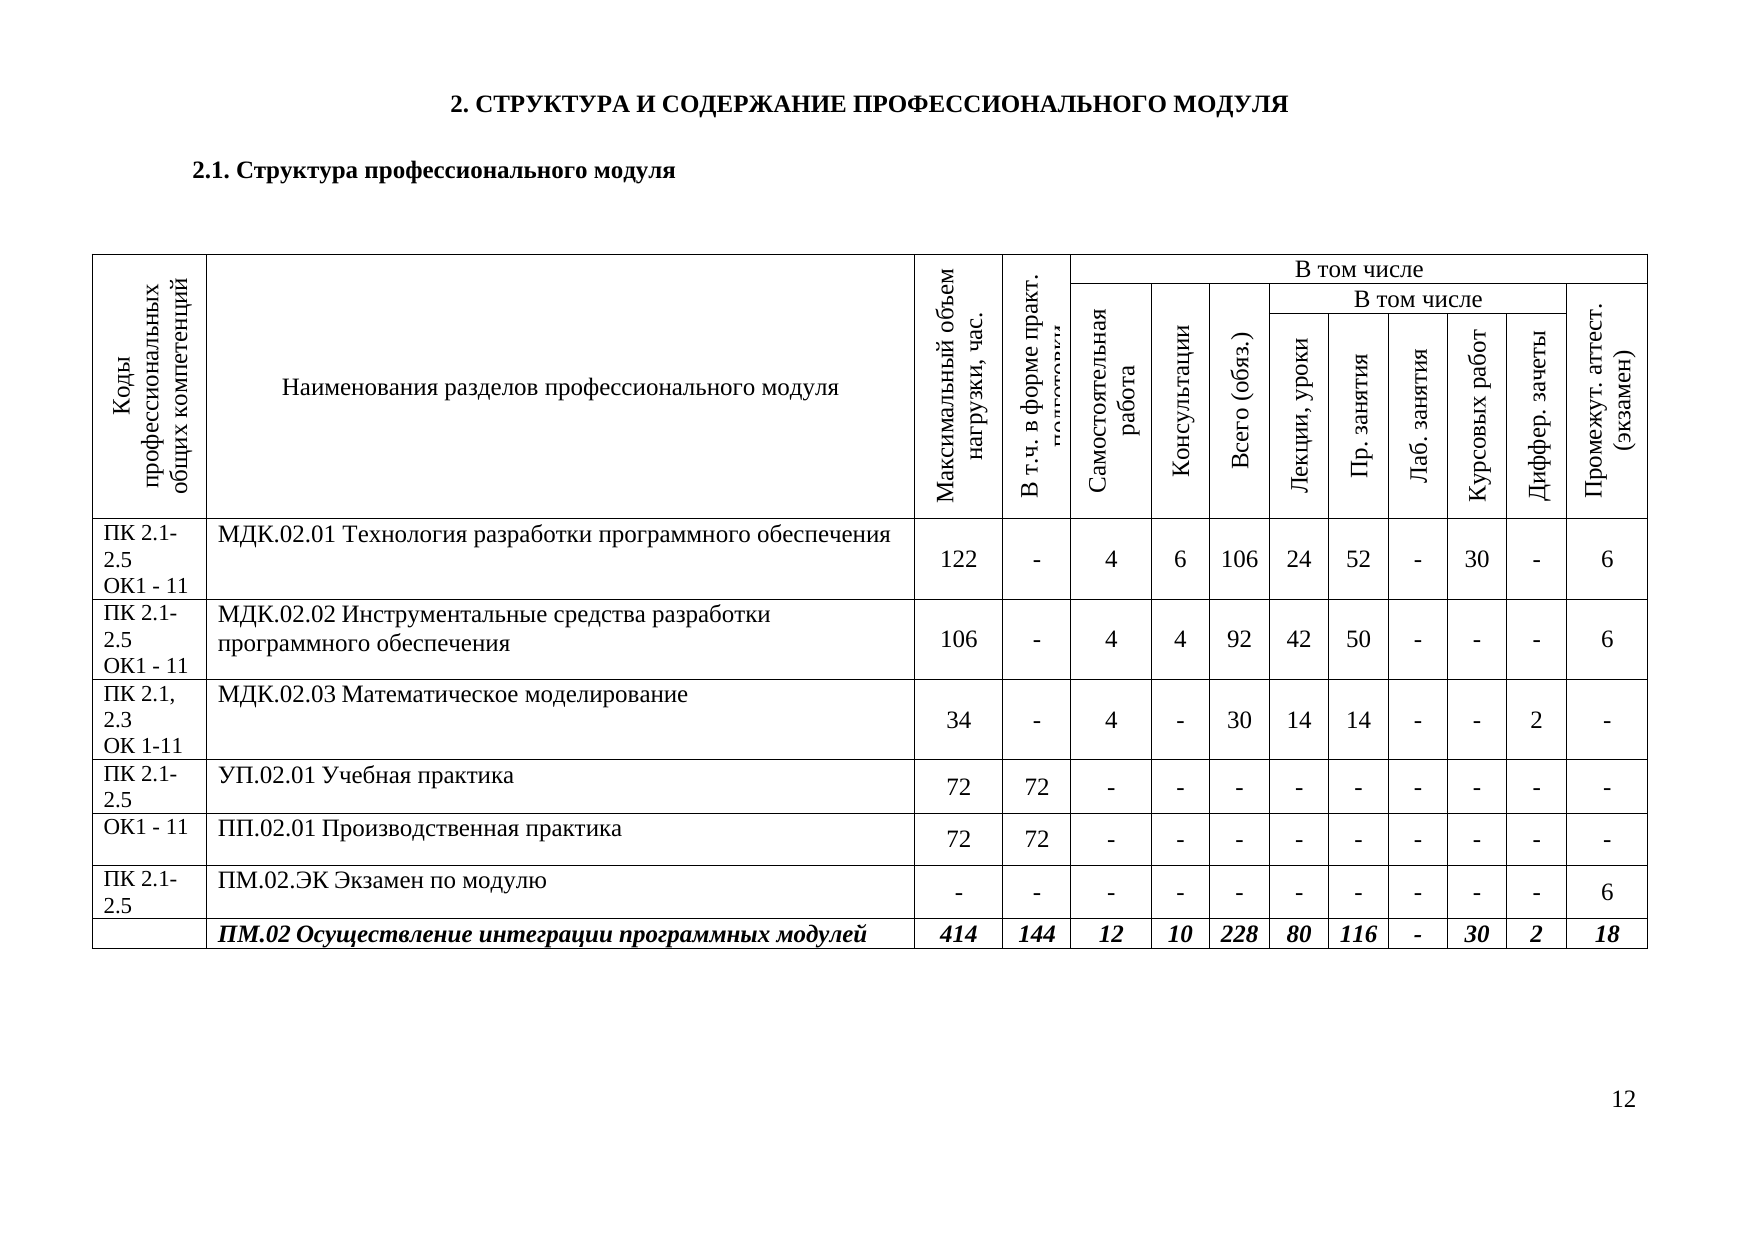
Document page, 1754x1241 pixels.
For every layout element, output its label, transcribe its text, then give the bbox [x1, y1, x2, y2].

table_cell 80 [1270, 919, 1328, 948]
table_cell 14 [1329, 680, 1388, 759]
table_cell - [1003, 680, 1070, 759]
table_cell - [1507, 760, 1566, 812]
table_cell ПП.02.01 Производственная практика [207, 814, 914, 864]
table_cell 2 [1507, 919, 1566, 948]
text 2. Структура и содержание профессионального модуля [103, 89, 1636, 117]
table_cell В том числе [1270, 284, 1566, 313]
table_cell Курсовых работ [1448, 314, 1506, 518]
table_cell 6 [1567, 600, 1647, 678]
table_cell - [1389, 919, 1447, 948]
table_cell ПК 2.1-2.5 ОК1 - 11 [93, 600, 206, 678]
table_cell МДК.02.01 Технология разработки программного обеспечения [207, 519, 914, 598]
table_cell - [1210, 866, 1269, 918]
table_cell - [1507, 814, 1566, 864]
table_cell 6 [1567, 866, 1647, 918]
table_cell - [1270, 814, 1328, 864]
table_cell МДК.02.03 Математическое моделирование [207, 680, 914, 759]
text 2.1. Структура профессионального модуля [103, 155, 1636, 183]
table_cell - [1210, 760, 1269, 812]
table_cell 50 [1329, 600, 1388, 678]
table_cell - [1071, 814, 1151, 864]
table_cell 42 [1270, 600, 1328, 678]
table_header В т.ч. в форме практ. подготовки [1003, 255, 1070, 518]
table_cell - [1389, 814, 1447, 864]
table_cell Диффер. зачеты [1507, 314, 1566, 518]
table_cell 4 [1071, 600, 1151, 678]
table_cell Промежут. аттест. (экзамен) [1567, 284, 1647, 518]
table_cell 10 [1152, 919, 1209, 948]
table_cell - [1389, 680, 1447, 759]
table_cell - [1507, 600, 1566, 678]
table_cell УП.02.01 Учебная практика [207, 760, 914, 812]
table_cell 18 [1567, 919, 1647, 948]
table_cell - [1152, 680, 1209, 759]
table_cell ПМ.02 Осуществление интеграции программных модулей [207, 919, 914, 948]
table_cell - [1389, 519, 1447, 598]
table_cell 4 [1071, 680, 1151, 759]
table_cell - [1448, 680, 1506, 759]
table_cell - [1448, 866, 1506, 918]
table_cell - [1507, 866, 1566, 918]
table_cell ПК 2.1-2.5 [93, 760, 206, 812]
table_cell Самостоятельная работа [1071, 284, 1151, 518]
table_cell 24 [1270, 519, 1328, 598]
table_cell 2 [1507, 680, 1566, 759]
table_cell ПM.02.ЭК Экзамен по модулю [207, 866, 914, 918]
table_cell - [1270, 760, 1328, 812]
table_cell МДК.02.02 Инструментальные средства разработки программного обеспечения [207, 600, 914, 678]
table_cell - [1567, 680, 1647, 759]
table_cell - [1270, 866, 1328, 918]
table_header В том числе [1071, 255, 1647, 283]
table_cell 72 [1003, 760, 1070, 812]
table_cell 72 [915, 814, 1002, 864]
table_cell - [1389, 600, 1447, 678]
table_cell 4 [1152, 600, 1209, 678]
table_cell - [1071, 760, 1151, 812]
table_cell 30 [1210, 680, 1269, 759]
table_cell - [1329, 760, 1388, 812]
table_cell 30 [1448, 919, 1506, 948]
table_cell - [1329, 866, 1388, 918]
table_cell - [1567, 760, 1647, 812]
table_cell 92 [1210, 600, 1269, 678]
table_cell 414 [915, 919, 1002, 948]
table_cell 122 [915, 519, 1002, 598]
table_cell - [1389, 760, 1447, 812]
table_cell Консультации [1152, 284, 1209, 518]
table_cell Лаб. занятия [1389, 314, 1447, 518]
table_cell 106 [1210, 519, 1269, 598]
table_header Коды профессиональных общих компетенций [93, 255, 206, 518]
table_header Наименования разделов профессионального модуля [207, 255, 914, 518]
table_cell - [1448, 760, 1506, 812]
table_cell 72 [915, 760, 1002, 812]
table_cell 6 [1567, 519, 1647, 598]
table_cell - [1448, 600, 1506, 678]
table_cell Пр. занятия [1329, 314, 1388, 518]
table_cell - [1071, 866, 1151, 918]
table_cell Лекции, уроки [1270, 314, 1328, 518]
table_cell - [1003, 600, 1070, 678]
table_cell - [1567, 814, 1647, 864]
table_cell 72 [1003, 814, 1070, 864]
table_cell 14 [1270, 680, 1328, 759]
table_cell ОК1 - 11 [93, 814, 206, 864]
table_cell - [1210, 814, 1269, 864]
table_cell 4 [1071, 519, 1151, 598]
table_cell - [1448, 814, 1506, 864]
table_cell ПК 2.1-2.5 [93, 866, 206, 918]
table_cell 116 [1329, 919, 1388, 948]
table_cell 12 [1071, 919, 1151, 948]
table_cell ПК 2.1-2.5 ОК1 - 11 [93, 519, 206, 598]
table_cell [93, 919, 206, 948]
table_cell 106 [915, 600, 1002, 678]
table_cell - [1152, 866, 1209, 918]
table_cell 52 [1329, 519, 1388, 598]
table_cell - [1329, 814, 1388, 864]
table_cell - [1389, 866, 1447, 918]
table_cell 30 [1448, 519, 1506, 598]
table_cell - [1152, 814, 1209, 864]
table_cell - [1003, 519, 1070, 598]
table_cell ПК 2.1, 2.3 ОК 1-11 [93, 680, 206, 759]
table_header Максимальный объем нагрузки, час. [915, 255, 1002, 518]
table_cell 228 [1210, 919, 1269, 948]
table_cell - [1152, 760, 1209, 812]
table_cell Всего (обяз.) [1210, 284, 1269, 518]
table_cell - [915, 866, 1002, 918]
table_cell - [1003, 866, 1070, 918]
table_cell - [1507, 519, 1566, 598]
table_cell 144 [1003, 919, 1070, 948]
table_cell 6 [1152, 519, 1209, 598]
table_cell 34 [915, 680, 1002, 759]
